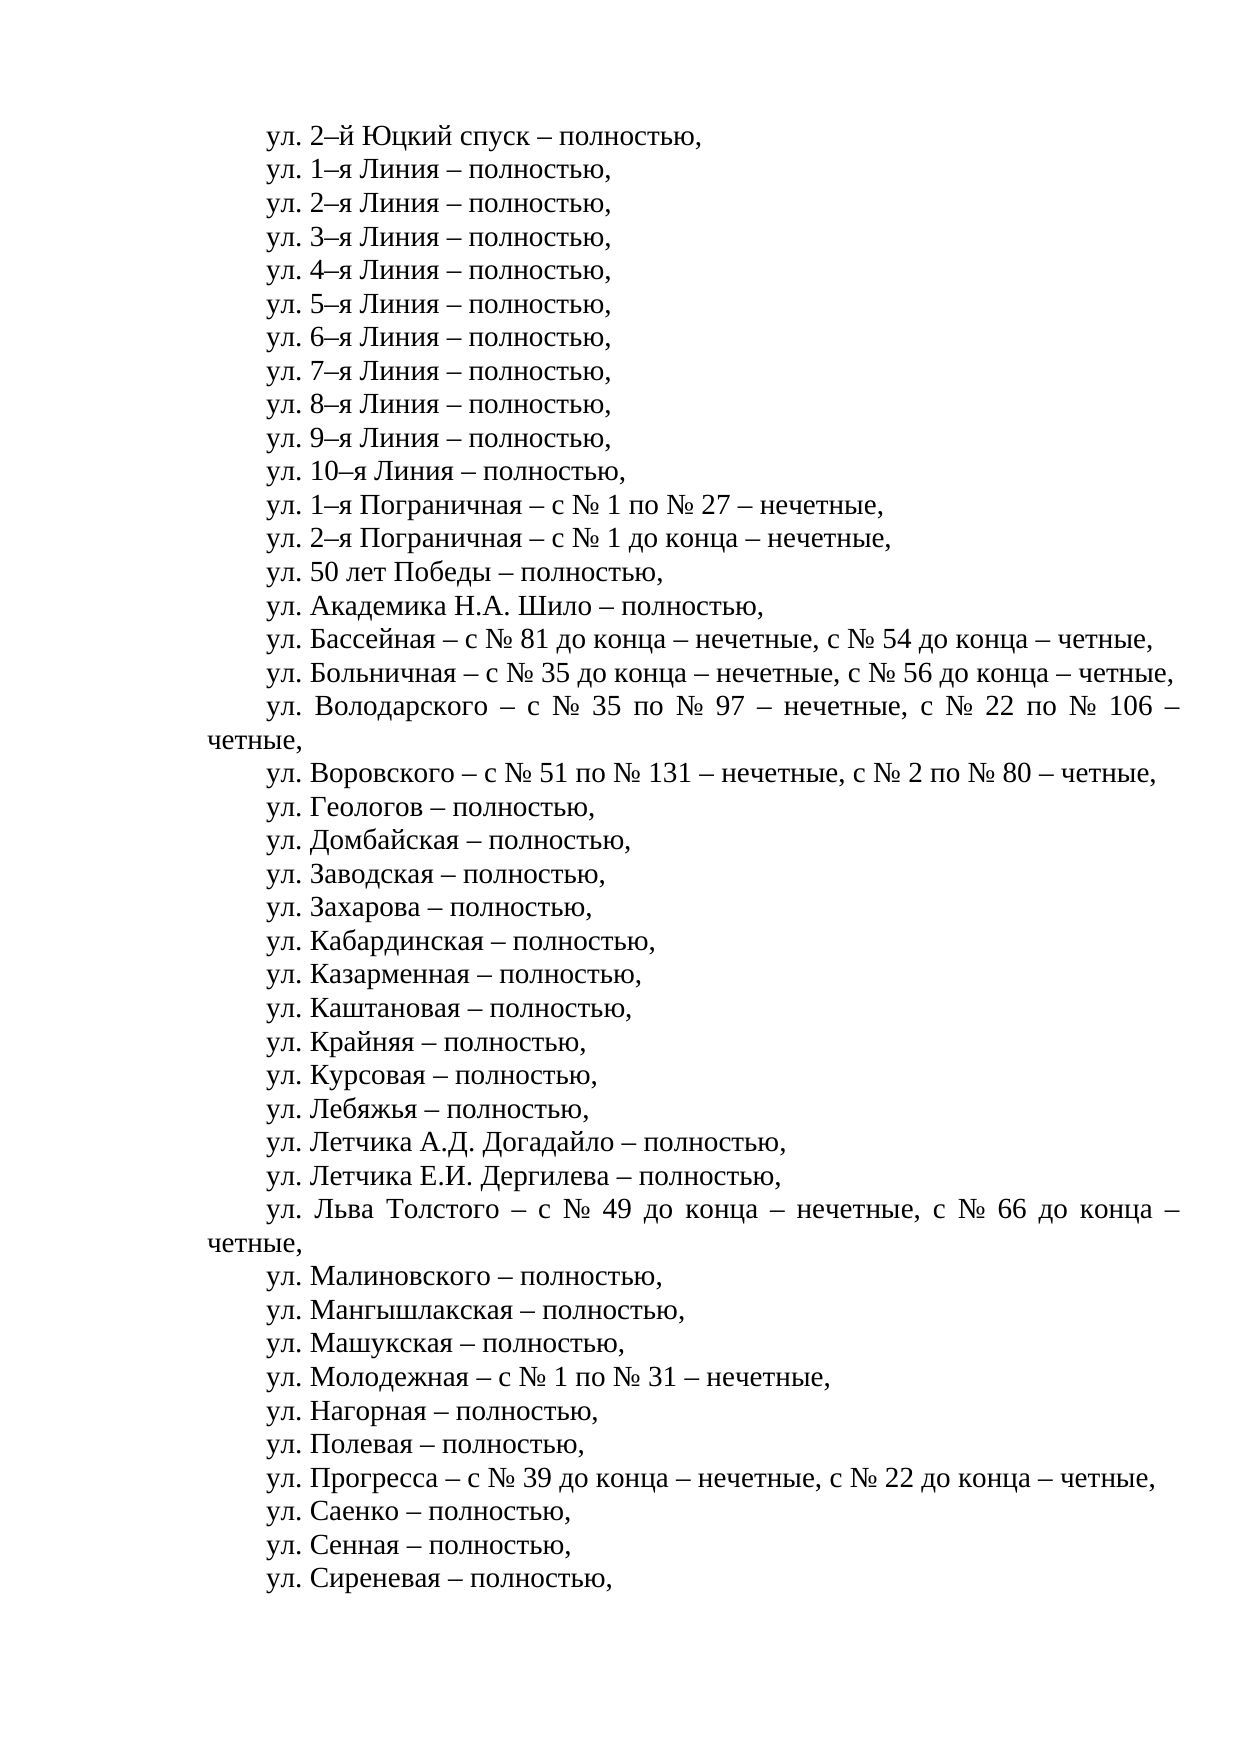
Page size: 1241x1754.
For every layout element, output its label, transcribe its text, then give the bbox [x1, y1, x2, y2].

text ул. Мангышлакская – полностью, [207, 1292, 1181, 1326]
text ул. Захарова – полностью, [207, 889, 1181, 923]
text ул. Крайняя – полностью, [207, 1024, 1181, 1057]
text ул. 1–я Линия – полностью, [207, 152, 1181, 185]
text ул. 5–я Линия – полностью, [207, 286, 1181, 319]
text ул. Бассейная – с № 81 до конца – нечетные, с № 54 до конца – четные, [207, 621, 1181, 655]
text ул. 50 лет Победы – полностью, [207, 554, 1181, 588]
text ул. Володарского – с № 35 по № 97 – нечетные, с № 22 по № 106 – четные, [207, 688, 1181, 755]
text ул. 6–я Линия – полностью, [207, 319, 1181, 353]
text ул. Молодежная – с № 1 по № 31 – нечетные, [207, 1359, 1181, 1393]
text ул. 1–я Пограничная – с № 1 по № 27 – нечетные, [207, 487, 1181, 521]
text ул. Кабардинская – полностью, [207, 923, 1181, 957]
text ул. Летчика А.Д. Догадайло – полностью, [207, 1124, 1181, 1158]
text ул. 2–я Пограничная – с № 1 до конца – нечетные, [207, 521, 1181, 554]
text ул. Машукская – полностью, [207, 1326, 1181, 1359]
text ул. Сенная – полностью, [207, 1527, 1181, 1560]
text ул. 7–я Линия – полностью, [207, 353, 1181, 386]
text ул. Летчика Е.И. Дергилева – полностью, [207, 1158, 1181, 1191]
text ул. Саенко – полностью, [207, 1493, 1181, 1527]
text ул. Прогресса – с № 39 до конца – нечетные, с № 22 до конца – четные, [207, 1460, 1181, 1493]
text ул. Каштановая – полностью, [207, 990, 1181, 1024]
text ул. 2–я Линия – полностью, [207, 185, 1181, 219]
text ул. 9–я Линия – полностью, [207, 420, 1181, 453]
text ул. Геологов – полностью, [207, 789, 1181, 822]
text ул. Нагорная – полностью, [207, 1393, 1181, 1426]
text ул. Казарменная – полностью, [207, 957, 1181, 990]
text ул. Курсовая – полностью, [207, 1057, 1181, 1091]
text ул. Заводская – полностью, [207, 856, 1181, 889]
text ул. Полевая – полностью, [207, 1426, 1181, 1460]
text ул. Домбайская – полностью, [207, 822, 1181, 856]
text ул. Сиреневая – полностью, [207, 1560, 1181, 1594]
text ул. Академика Н.А. Шило – полностью, [207, 588, 1181, 621]
text ул. 3–я Линия – полностью, [207, 219, 1181, 252]
text ул. 10–я Линия – полностью, [207, 453, 1181, 487]
text ул. 2–й Юцкий спуск – полностью, [207, 118, 1181, 152]
text ул. 4–я Линия – полностью, [207, 252, 1181, 286]
text ул. 8–я Линия – полностью, [207, 386, 1181, 420]
text ул. Малиновского – полностью, [207, 1258, 1181, 1292]
text ул. Больничная – с № 35 до конца – нечетные, с № 56 до конца – четные, [207, 655, 1181, 688]
text ул. Льва Толстого – с № 49 до конца – нечетные, с № 66 до конца – четные, [207, 1191, 1181, 1258]
text ул. Воровского – с № 51 по № 131 – нечетные, с № 2 по № 80 – четные, [207, 755, 1181, 789]
text ул. Лебяжья – полностью, [207, 1091, 1181, 1124]
